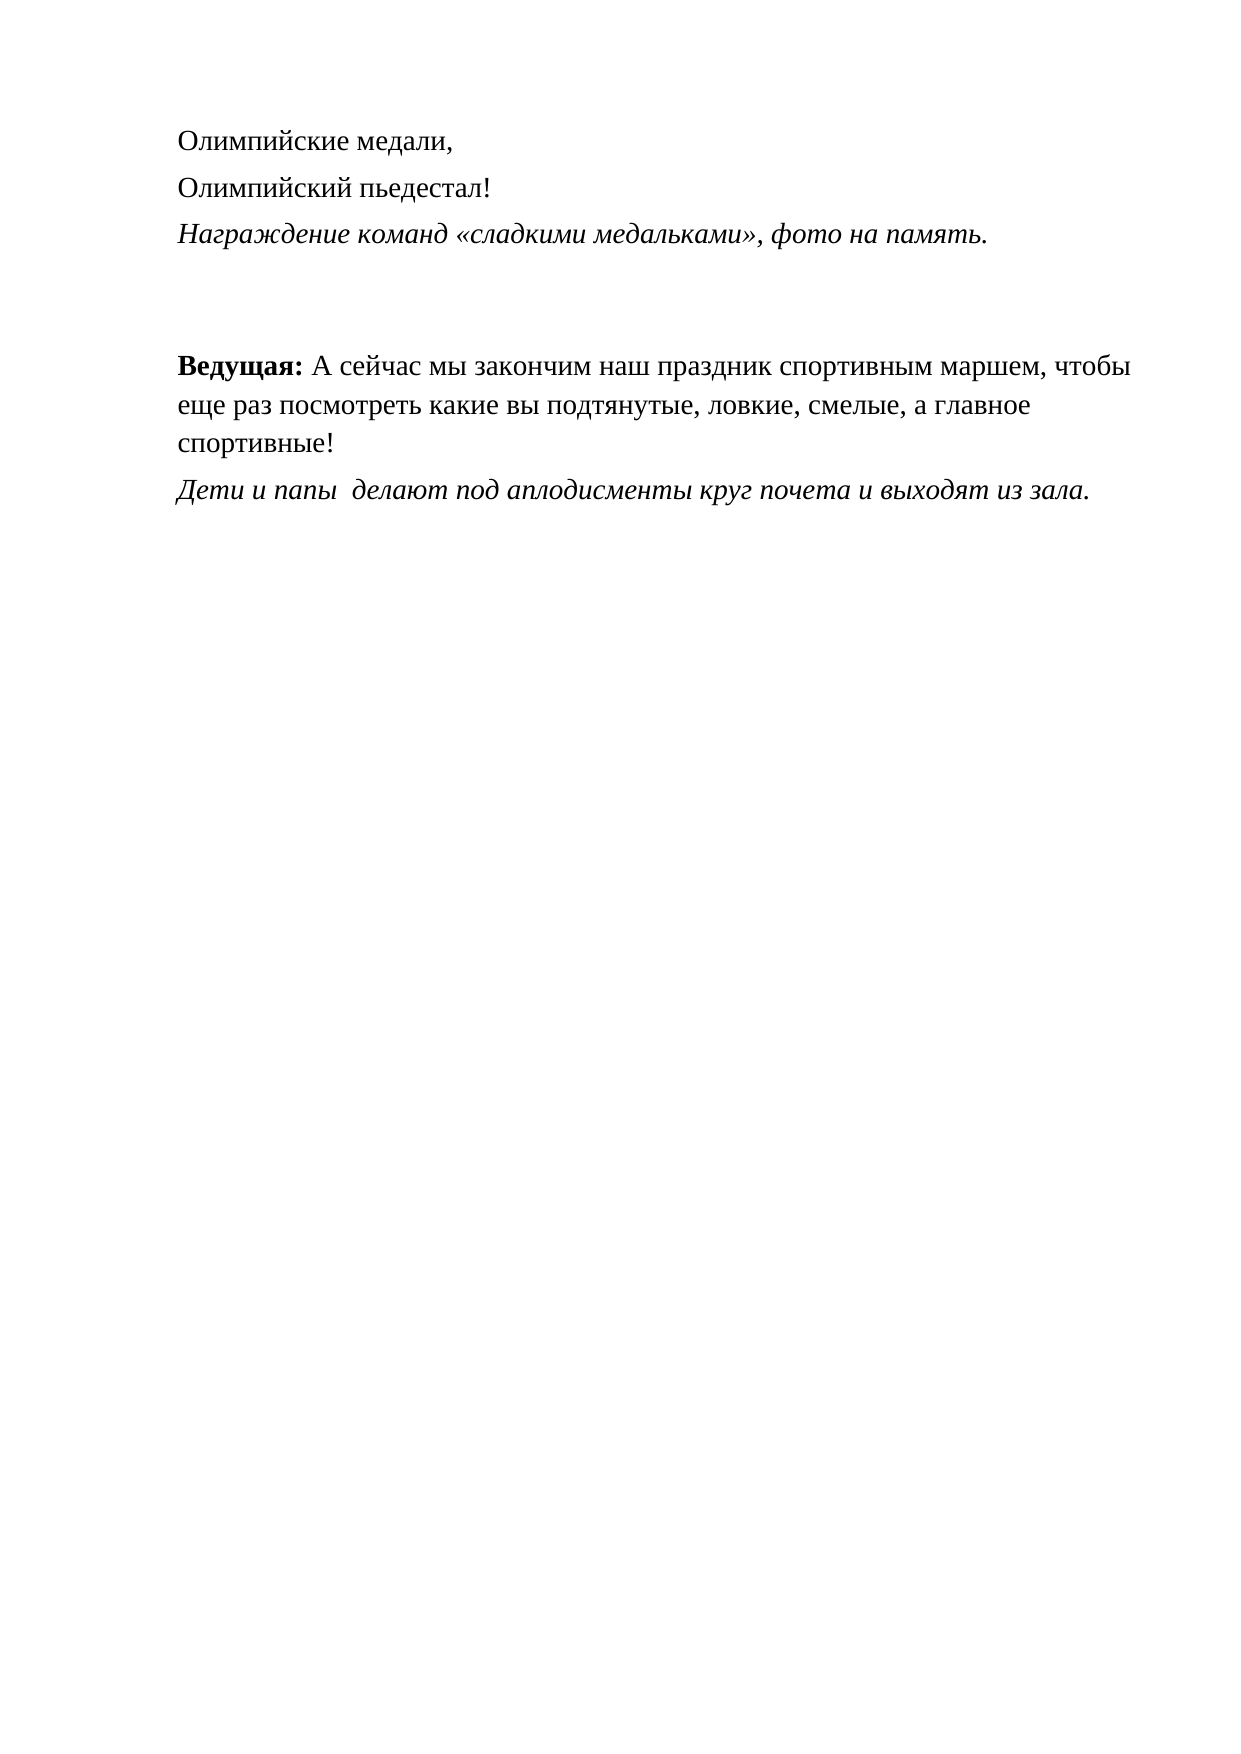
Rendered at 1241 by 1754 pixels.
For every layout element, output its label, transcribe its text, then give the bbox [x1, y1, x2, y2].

text Награждение команд «сладкими медальками», фото на память. [177, 211, 1152, 250]
text Дети и папы делают под аплодисменты круг почета и выходят из зала. [177, 467, 1152, 506]
text Олимпийский пьедестал! [177, 165, 1152, 203]
text Олимпийские медали, [177, 118, 1152, 157]
text Ведущая: А сейчас мы закончим наш праздник спортивным маршем, чтобы еще раз посмотреть какие вы подтянутые, ловкие, смелые, а главное спортивные! [177, 343, 1152, 459]
